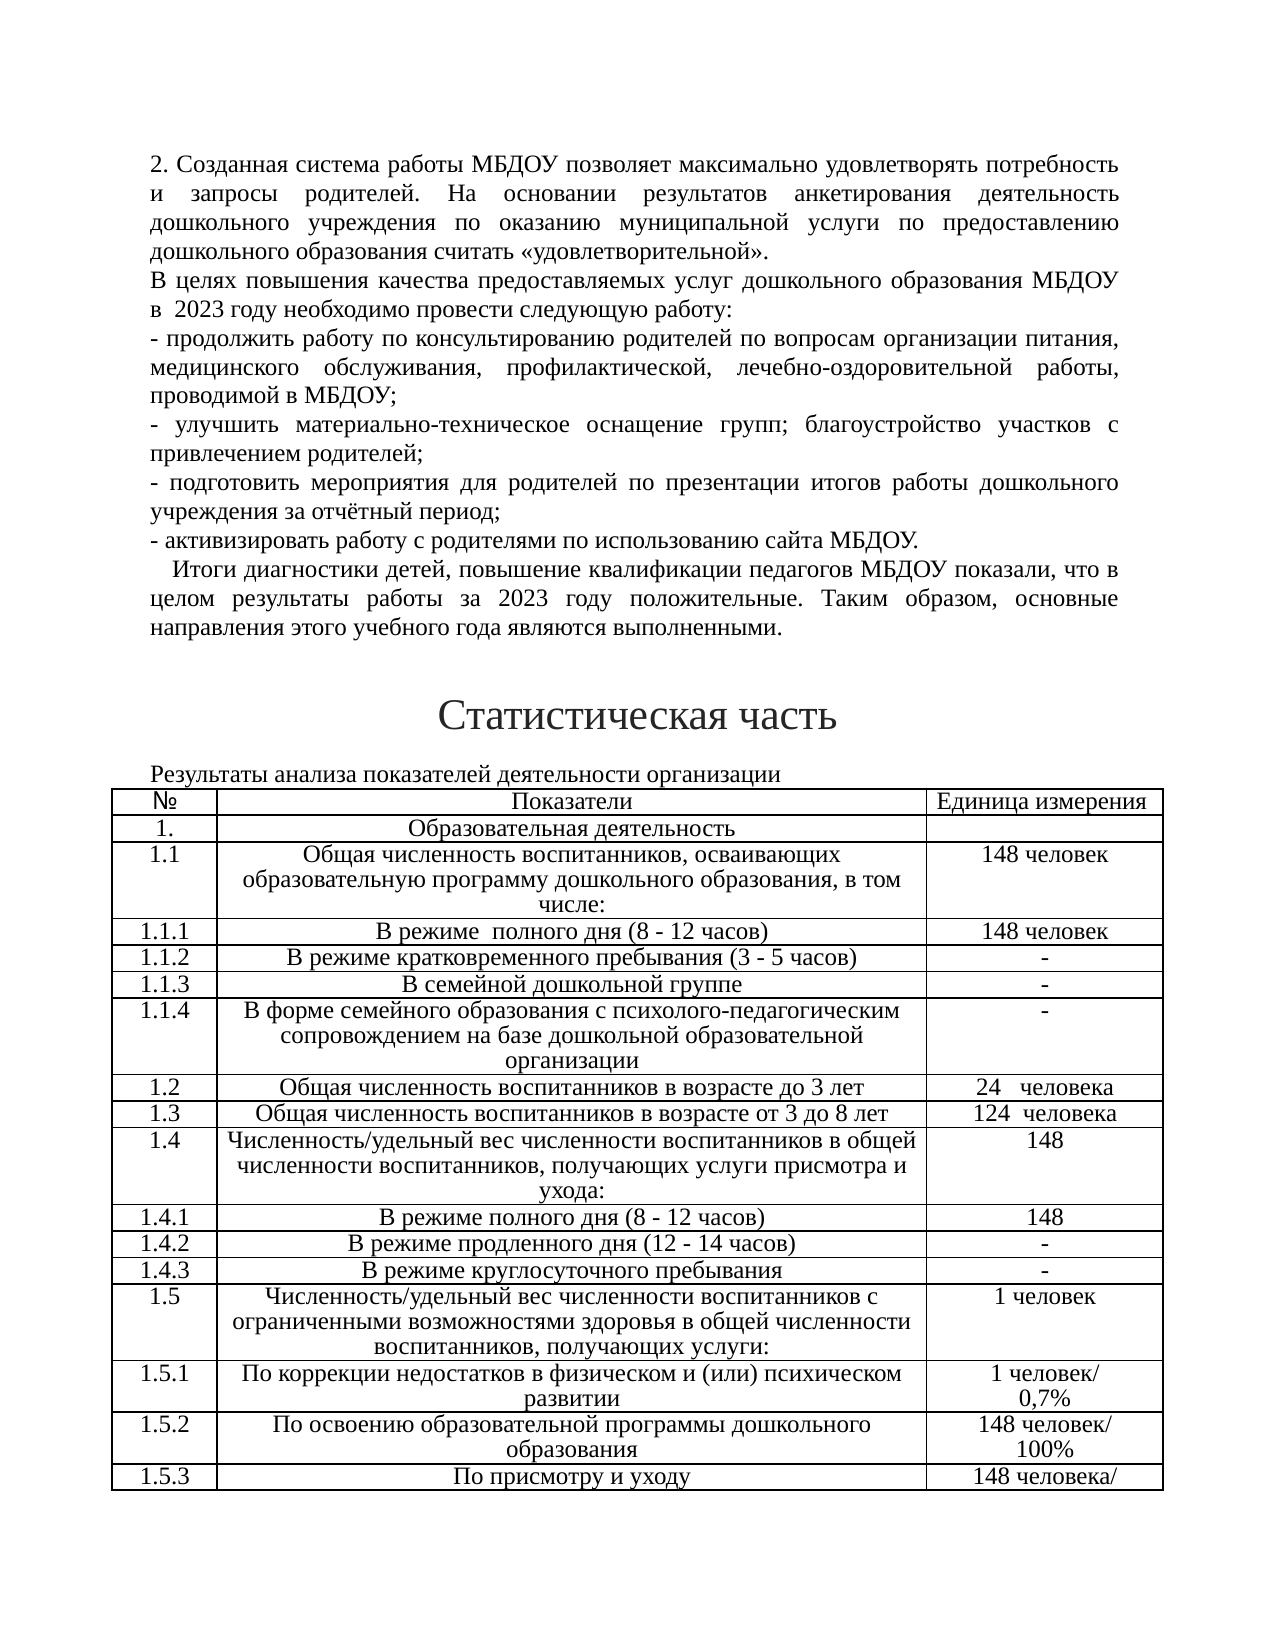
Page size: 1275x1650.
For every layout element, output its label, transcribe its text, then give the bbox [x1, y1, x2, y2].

text Результаты анализа показателей деятельности организации [150, 763, 1125, 788]
table_cell Общая численность воспитанников, осваивающих образовательную программу дошкольного образования, в том числе: [218, 843, 926, 917]
table_cell - [927, 1258, 1162, 1283]
table_cell Образовательная деятельность [218, 816, 926, 841]
table_header Единица измерения [927, 790, 1162, 814]
table_cell 1 человек [927, 1285, 1162, 1360]
table_header Показатели [218, 790, 926, 814]
table_cell В режиме полного дня (8 - 12 часов) [218, 1205, 926, 1230]
table_cell 1. [113, 816, 216, 841]
table_cell 1.4.2 [113, 1232, 216, 1257]
table_cell По коррекции недостатков в физическом и (или) психическом развитии [218, 1361, 926, 1411]
table_cell 1.3 [113, 1102, 216, 1127]
table_cell В семейной дошкольной группе [218, 972, 926, 997]
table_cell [218, 1465, 926, 1489]
table_cell 24 человека [927, 1075, 1162, 1100]
table_cell По освоению образовательной программы дошкольного образования [218, 1413, 926, 1463]
table_cell 1.4 [113, 1128, 216, 1203]
table_cell 1.5.3 [113, 1465, 216, 1489]
table_cell Численность/удельный вес численности воспитанников с ограниченными возможностями здоровья в общей численности воспитанников, получающих услуги: [218, 1285, 926, 1360]
table_cell - [927, 999, 1162, 1074]
table_cell Общая численность воспитанников в возрасте от 3 до 8 лет [218, 1102, 926, 1127]
table_cell 1.5.1 [113, 1361, 216, 1411]
text - активизировать работу с родителями по использованию сайта МБДОУ. [150, 526, 1120, 554]
table_cell 1.1.2 [113, 946, 216, 971]
text - продолжить работу по консультированию родителей по вопросам организации питания, медицинского обслуживания, профилактической, лечебно-оздоровительной работы, проводимой в МБДОУ; [150, 323, 1120, 409]
table_cell 1.4.3 [113, 1258, 216, 1283]
table_cell 1.5 [113, 1285, 216, 1360]
table_cell В форме семейного образования с психолого-педагогическим сопровождением на базе дошкольной образовательной организации [218, 999, 926, 1074]
table_cell В режиме продленного дня (12 - 14 часов) [218, 1232, 926, 1257]
table_cell 124 человека [927, 1102, 1162, 1127]
table_cell 1.1.1 [113, 919, 216, 944]
text В целях повышения качества предоставляемых услуг дошкольного образования МБДОУ в 2023 году необходимо провести следующую работу: [150, 265, 1120, 323]
table_cell [927, 816, 1162, 841]
text - улучшить материально-техническое оснащение групп; благоустройство участков с привлечением родителей; [150, 410, 1120, 467]
table_cell 148 человек [927, 843, 1162, 917]
table_cell 1 человек/ 0,7% [927, 1361, 1162, 1411]
table_cell 148 [927, 1205, 1162, 1230]
table_cell - [927, 1232, 1162, 1257]
table_cell 148 человек/ 100% [927, 1413, 1162, 1463]
text 2. Созданная система работы МБДОУ позволяет максимально удовлетворять потребность и запросы родителей. На основании результатов анкетирования деятельность дошкольного учреждения по оказанию муниципальной услуги по предоставлению дошкольного образования считать «удовлетворительной». [150, 150, 1120, 265]
table_cell Общая численность воспитанников в возрасте до 3 лет [218, 1075, 926, 1100]
table_cell 1.5.2 [113, 1413, 216, 1463]
table_cell 1.1.3 [113, 972, 216, 997]
table_cell В режиме полного дня (8 - 12 часов) [218, 919, 926, 944]
table_cell 148 человека/ 100% [927, 1465, 1162, 1489]
table_cell - [927, 946, 1162, 971]
table_header № [113, 790, 216, 814]
table_cell 148 человек [927, 919, 1162, 944]
table_cell 1.1 [113, 843, 216, 917]
table_cell В режиме круглосуточного пребывания [218, 1258, 926, 1283]
table_cell 1.2 [113, 1075, 216, 1100]
table_cell 1.1.4 [113, 999, 216, 1074]
table_cell Численность/удельный вес численности воспитанников в общей численности воспитанников, получающих услуги присмотра и ухода: [218, 1128, 926, 1203]
table_cell 1.4.1 [113, 1205, 216, 1230]
text Статистическая часть [150, 679, 1125, 742]
table_cell 148 [927, 1128, 1162, 1203]
text Итоги диагностики детей, повышение квалификации педагогов МБДОУ показали, что в целом результаты работы за 2023 году положительные. Таким образом, основные направления этого учебного года являются выполненными. [150, 555, 1119, 641]
text - подготовить мероприятия для родителей по презентации итогов работы дошкольного учреждения за отчётный период; [150, 468, 1120, 525]
table_cell - [927, 972, 1162, 997]
table_cell В режиме кратковременного пребывания (3 - 5 часов) [218, 946, 926, 971]
